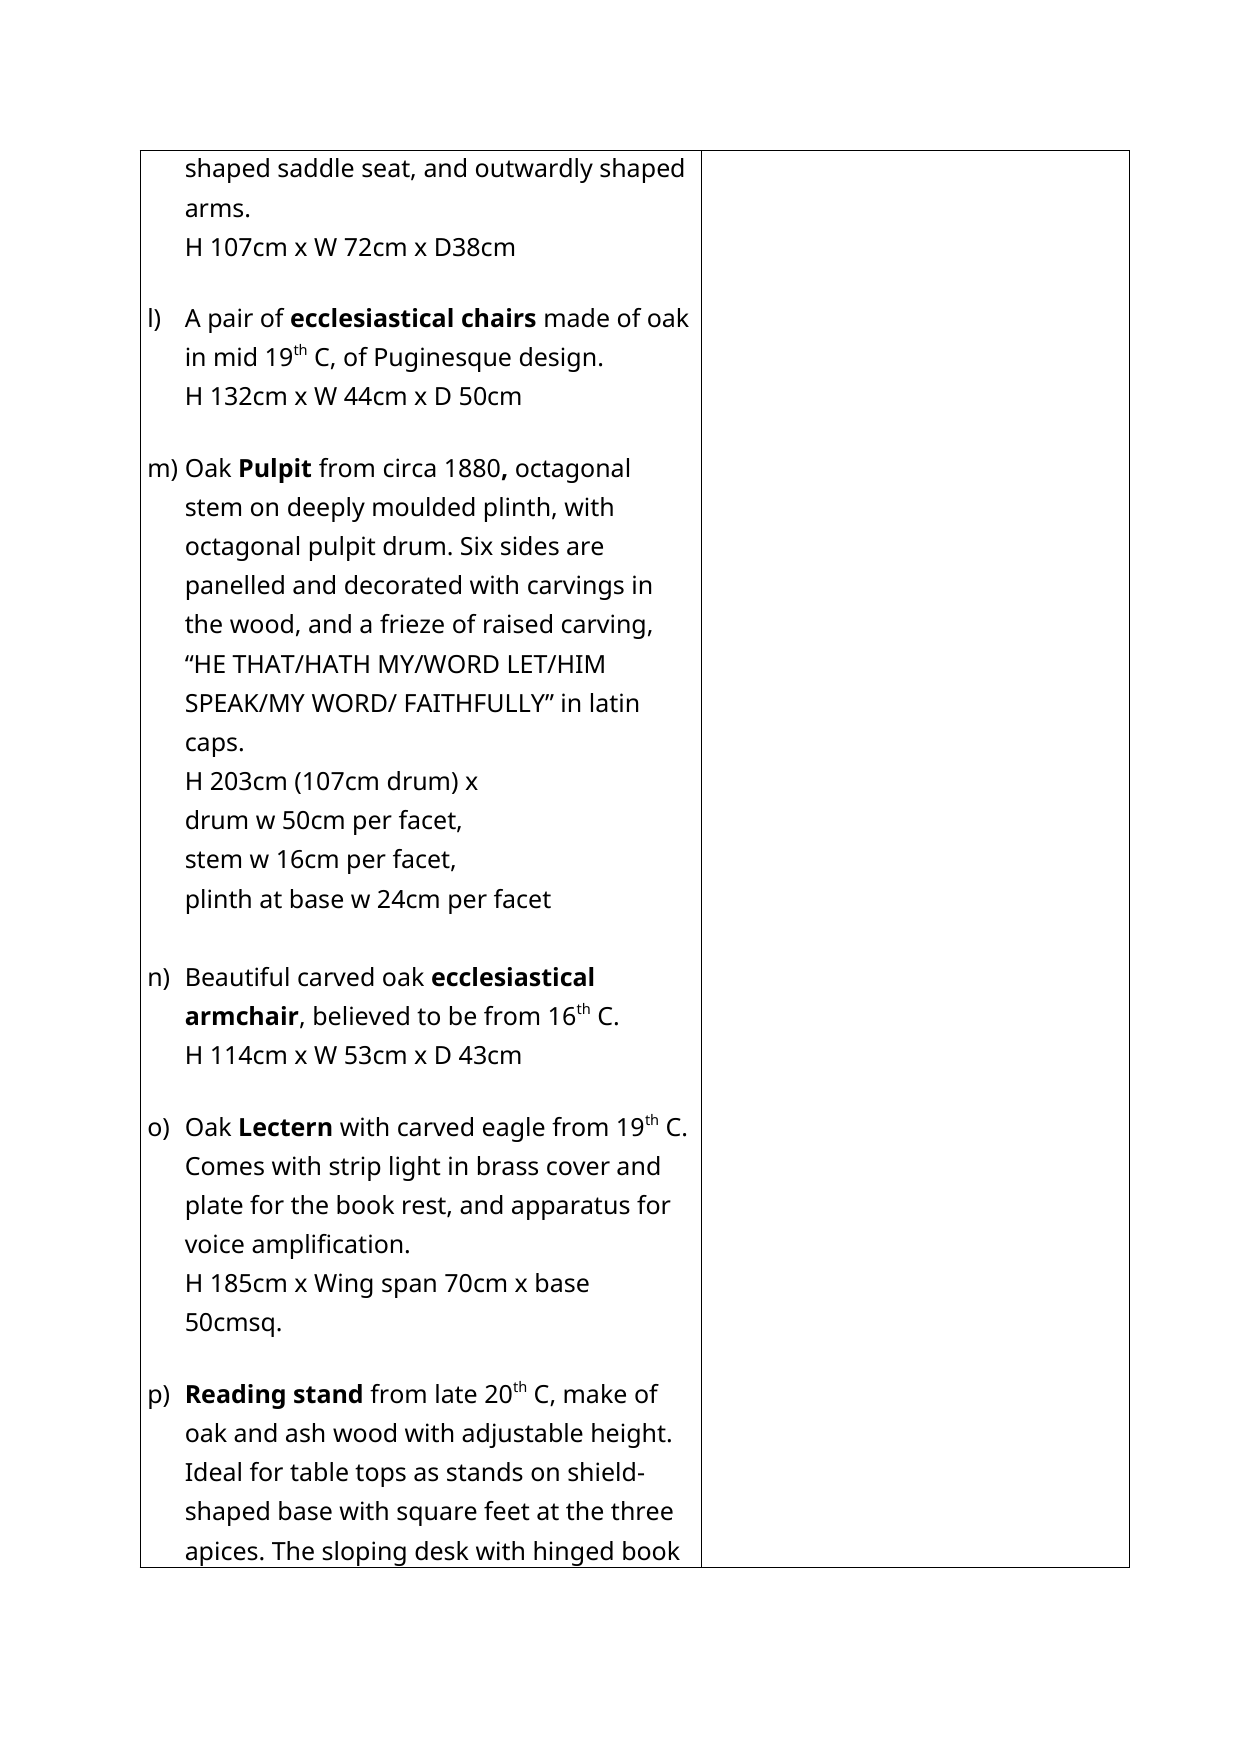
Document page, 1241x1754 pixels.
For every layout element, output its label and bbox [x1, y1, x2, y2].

table_header [702, 151, 1129, 1567]
table_header [141, 151, 701, 1567]
